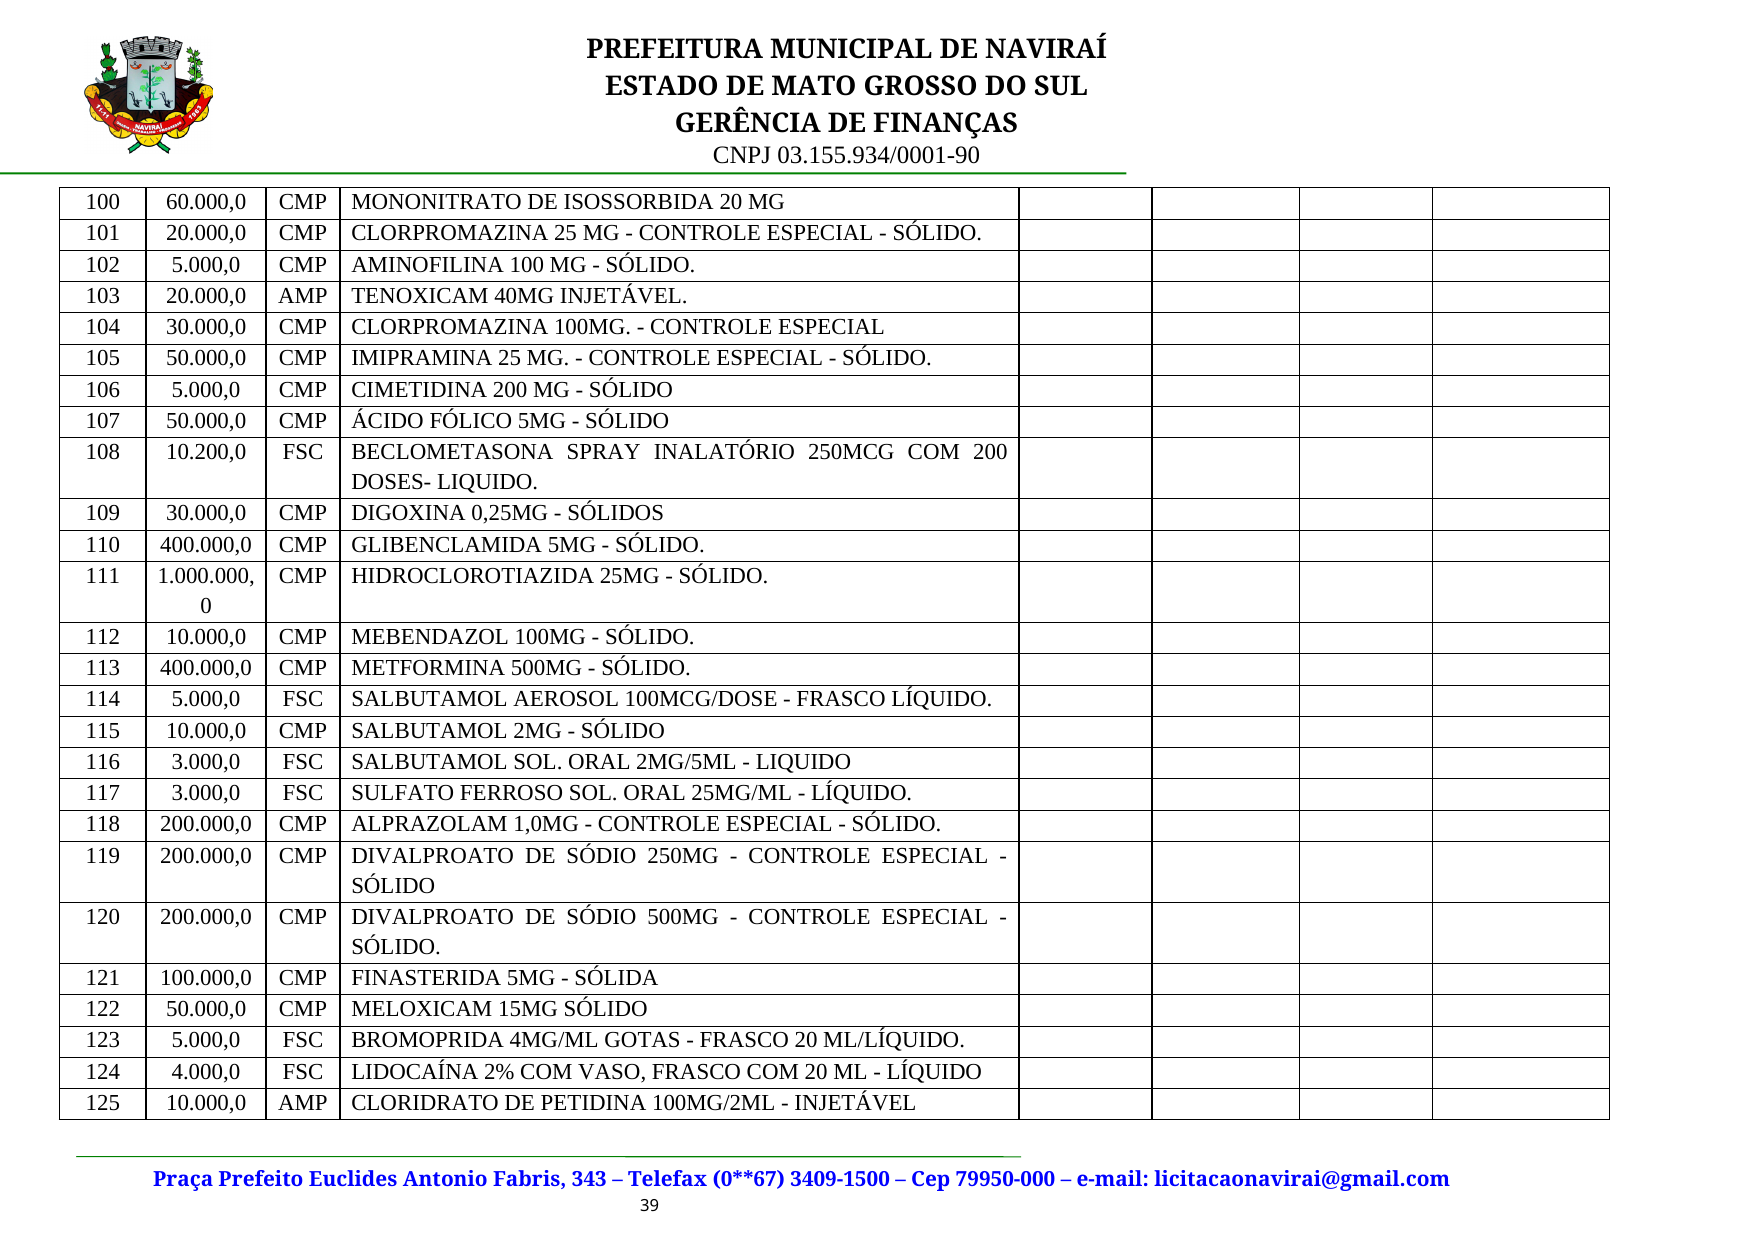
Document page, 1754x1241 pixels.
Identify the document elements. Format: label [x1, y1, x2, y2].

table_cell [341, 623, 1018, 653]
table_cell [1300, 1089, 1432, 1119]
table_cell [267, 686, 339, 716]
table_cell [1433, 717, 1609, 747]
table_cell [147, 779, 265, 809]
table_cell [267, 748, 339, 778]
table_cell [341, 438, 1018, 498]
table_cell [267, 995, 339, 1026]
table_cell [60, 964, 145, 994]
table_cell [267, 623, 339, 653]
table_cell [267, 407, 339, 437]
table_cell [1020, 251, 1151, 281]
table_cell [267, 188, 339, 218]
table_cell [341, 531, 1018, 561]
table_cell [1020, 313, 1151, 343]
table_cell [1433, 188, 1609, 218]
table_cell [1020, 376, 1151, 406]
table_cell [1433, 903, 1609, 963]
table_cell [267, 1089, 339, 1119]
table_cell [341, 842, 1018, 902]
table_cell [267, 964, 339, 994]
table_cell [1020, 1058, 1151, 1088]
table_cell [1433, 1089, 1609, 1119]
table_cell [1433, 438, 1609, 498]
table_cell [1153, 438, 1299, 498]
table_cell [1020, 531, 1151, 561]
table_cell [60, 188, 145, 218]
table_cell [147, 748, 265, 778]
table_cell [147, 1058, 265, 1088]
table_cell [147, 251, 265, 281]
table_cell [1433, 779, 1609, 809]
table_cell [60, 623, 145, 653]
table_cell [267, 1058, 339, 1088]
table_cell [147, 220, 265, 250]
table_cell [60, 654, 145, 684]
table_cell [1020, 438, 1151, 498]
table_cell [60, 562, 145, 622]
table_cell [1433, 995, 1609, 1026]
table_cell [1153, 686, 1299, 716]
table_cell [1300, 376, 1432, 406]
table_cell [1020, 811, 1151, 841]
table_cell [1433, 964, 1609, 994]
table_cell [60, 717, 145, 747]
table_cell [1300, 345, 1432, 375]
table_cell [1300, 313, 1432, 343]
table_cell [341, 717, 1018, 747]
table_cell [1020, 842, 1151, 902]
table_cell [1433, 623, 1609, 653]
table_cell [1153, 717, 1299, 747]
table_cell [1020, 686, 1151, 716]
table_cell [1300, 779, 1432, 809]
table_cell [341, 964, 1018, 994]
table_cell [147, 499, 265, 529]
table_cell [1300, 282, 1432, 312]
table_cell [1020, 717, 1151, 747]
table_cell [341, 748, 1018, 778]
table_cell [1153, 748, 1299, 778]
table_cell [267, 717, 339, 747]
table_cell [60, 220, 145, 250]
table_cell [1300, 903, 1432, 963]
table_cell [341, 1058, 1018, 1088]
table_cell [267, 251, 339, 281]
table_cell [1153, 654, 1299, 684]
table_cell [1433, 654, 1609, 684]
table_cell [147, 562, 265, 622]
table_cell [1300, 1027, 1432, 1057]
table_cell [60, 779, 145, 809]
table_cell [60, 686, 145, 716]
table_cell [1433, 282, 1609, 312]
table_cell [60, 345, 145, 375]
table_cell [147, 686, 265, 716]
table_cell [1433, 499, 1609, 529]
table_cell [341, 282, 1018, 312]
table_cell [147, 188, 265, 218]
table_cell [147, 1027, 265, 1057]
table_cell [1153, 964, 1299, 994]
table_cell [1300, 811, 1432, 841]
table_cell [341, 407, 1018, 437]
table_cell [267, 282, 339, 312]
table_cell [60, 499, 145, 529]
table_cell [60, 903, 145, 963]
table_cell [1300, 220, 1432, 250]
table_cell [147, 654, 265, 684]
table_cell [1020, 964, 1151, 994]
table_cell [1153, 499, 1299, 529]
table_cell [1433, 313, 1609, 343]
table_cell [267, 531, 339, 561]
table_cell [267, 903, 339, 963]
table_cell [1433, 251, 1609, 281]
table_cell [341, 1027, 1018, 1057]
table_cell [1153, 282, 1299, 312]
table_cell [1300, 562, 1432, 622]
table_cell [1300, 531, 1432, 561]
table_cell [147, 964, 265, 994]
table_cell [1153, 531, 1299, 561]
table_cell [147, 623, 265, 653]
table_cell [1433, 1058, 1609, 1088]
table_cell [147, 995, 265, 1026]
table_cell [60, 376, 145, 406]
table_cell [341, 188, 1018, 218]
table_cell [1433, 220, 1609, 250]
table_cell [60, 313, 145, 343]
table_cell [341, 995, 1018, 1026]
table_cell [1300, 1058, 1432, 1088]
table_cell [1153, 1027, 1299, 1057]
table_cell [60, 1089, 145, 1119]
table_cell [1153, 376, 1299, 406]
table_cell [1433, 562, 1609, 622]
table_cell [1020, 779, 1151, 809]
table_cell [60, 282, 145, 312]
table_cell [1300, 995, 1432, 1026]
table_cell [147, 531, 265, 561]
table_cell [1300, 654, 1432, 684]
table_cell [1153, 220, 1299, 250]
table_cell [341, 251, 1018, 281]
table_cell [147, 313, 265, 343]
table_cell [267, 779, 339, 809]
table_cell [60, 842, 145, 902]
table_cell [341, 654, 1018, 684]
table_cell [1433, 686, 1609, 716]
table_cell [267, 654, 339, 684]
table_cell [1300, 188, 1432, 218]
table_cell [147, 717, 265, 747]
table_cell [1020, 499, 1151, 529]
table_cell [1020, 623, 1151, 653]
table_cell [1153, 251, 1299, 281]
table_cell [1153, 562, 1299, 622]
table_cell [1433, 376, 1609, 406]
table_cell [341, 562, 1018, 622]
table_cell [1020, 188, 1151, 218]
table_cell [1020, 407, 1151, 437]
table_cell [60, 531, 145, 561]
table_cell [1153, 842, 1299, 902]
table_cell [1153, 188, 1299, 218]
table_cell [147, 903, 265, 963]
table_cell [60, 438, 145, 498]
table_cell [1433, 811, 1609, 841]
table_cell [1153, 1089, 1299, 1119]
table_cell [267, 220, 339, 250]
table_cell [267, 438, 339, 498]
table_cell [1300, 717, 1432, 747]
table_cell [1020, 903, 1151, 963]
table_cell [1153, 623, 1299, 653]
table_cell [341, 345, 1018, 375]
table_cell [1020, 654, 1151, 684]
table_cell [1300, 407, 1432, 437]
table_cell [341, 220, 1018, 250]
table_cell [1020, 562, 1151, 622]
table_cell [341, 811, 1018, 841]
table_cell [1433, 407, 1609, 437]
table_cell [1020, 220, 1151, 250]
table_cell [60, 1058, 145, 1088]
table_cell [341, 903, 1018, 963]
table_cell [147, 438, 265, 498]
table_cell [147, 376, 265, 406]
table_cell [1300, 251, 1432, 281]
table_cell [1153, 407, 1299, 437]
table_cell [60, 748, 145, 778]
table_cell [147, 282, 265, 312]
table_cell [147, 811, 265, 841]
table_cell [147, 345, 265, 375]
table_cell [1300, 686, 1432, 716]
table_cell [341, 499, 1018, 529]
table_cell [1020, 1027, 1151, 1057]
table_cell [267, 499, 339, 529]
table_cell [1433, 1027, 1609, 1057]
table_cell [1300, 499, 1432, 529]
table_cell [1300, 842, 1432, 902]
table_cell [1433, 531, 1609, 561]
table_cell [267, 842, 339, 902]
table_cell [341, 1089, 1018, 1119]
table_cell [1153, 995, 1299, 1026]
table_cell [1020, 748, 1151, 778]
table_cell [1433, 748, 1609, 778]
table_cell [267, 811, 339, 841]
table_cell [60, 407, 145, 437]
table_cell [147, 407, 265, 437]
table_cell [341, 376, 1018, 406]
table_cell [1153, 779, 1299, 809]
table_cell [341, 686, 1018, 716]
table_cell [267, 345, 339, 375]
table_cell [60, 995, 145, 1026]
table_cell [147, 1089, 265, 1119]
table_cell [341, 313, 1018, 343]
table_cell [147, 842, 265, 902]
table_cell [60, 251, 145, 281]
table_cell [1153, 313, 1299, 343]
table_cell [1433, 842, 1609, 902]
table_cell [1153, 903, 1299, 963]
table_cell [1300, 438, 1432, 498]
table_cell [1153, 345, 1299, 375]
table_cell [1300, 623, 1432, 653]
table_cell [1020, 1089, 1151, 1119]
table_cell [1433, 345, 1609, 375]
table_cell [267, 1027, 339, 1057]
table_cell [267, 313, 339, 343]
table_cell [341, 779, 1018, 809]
picture [84, 36, 213, 154]
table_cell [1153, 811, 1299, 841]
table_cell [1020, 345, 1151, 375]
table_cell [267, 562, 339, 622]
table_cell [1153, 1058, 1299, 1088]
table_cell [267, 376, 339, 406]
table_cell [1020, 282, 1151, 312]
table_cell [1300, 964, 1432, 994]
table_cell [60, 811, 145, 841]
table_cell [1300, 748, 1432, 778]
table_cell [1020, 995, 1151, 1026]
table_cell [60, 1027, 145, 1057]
